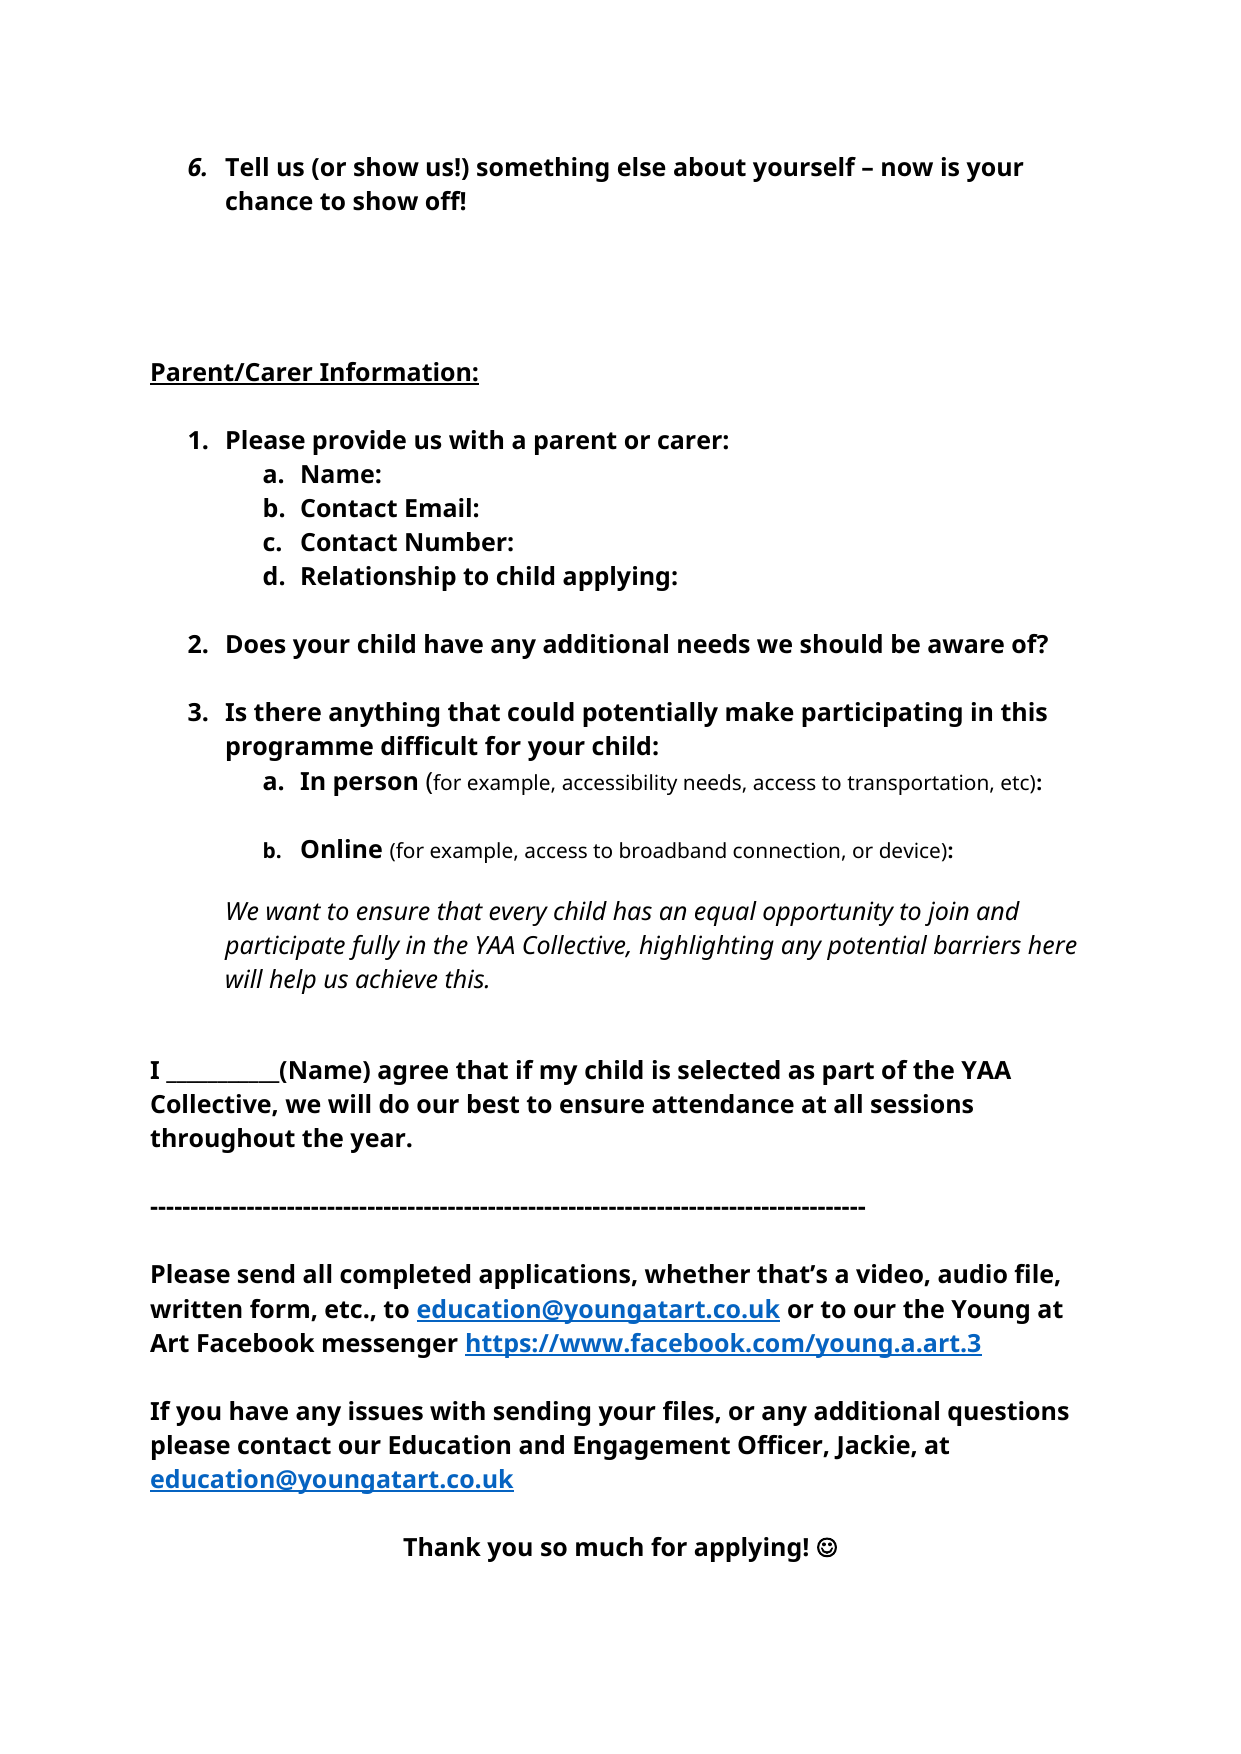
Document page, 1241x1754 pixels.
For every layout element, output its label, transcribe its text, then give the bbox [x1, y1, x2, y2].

text I ___________(Name) agree that if my child is selected as part of the YAA Collective, we will do our best to ensure attendance at all sessions throughout the year. [150, 1053, 1090, 1155]
list Online (for example, access to broadband connection, or device): [262, 831, 1090, 865]
list Please provide us with a parent or carer: [187, 422, 1090, 457]
list Is there anything that could potentially make participating in this programme difficult for your child: [187, 695, 1090, 763]
list Contact Email: [262, 491, 1090, 525]
text Parent/Carer Information: [150, 354, 1090, 388]
list Contact Number: [262, 525, 1090, 559]
list Relationship to child applying: [262, 559, 1090, 593]
text Please send all completed applications, whether that’s a video, audio file, written form, etc., to education@youngatart.co.uk or to our the Young at Art Facebook messenger https://www.facebook.com/young.a.art.3 [150, 1257, 1090, 1359]
text ----------------------------------------------------------------------------------------- [150, 1189, 1090, 1223]
text Thank you so much for applying! [150, 1530, 1090, 1564]
list Name: [262, 457, 1090, 491]
list Does your child have any additional needs we should be aware of? [187, 627, 1090, 661]
list We want to ensure that every child has an equal opportunity to join and participate fully in the YAA Collective, highlighting any potential barriers here will help us achieve this. [225, 894, 1090, 996]
list Tell us (or show us!) something else about yourself – now is your chance to show off! [187, 150, 1090, 218]
list In person (for example, accessibility needs, access to transportation, etc): [262, 763, 1090, 797]
text If you have any issues with sending your files, or any additional questions please contact our Education and Engagement Officer, Jackie, at education@youngatart.co.uk [150, 1393, 1090, 1496]
